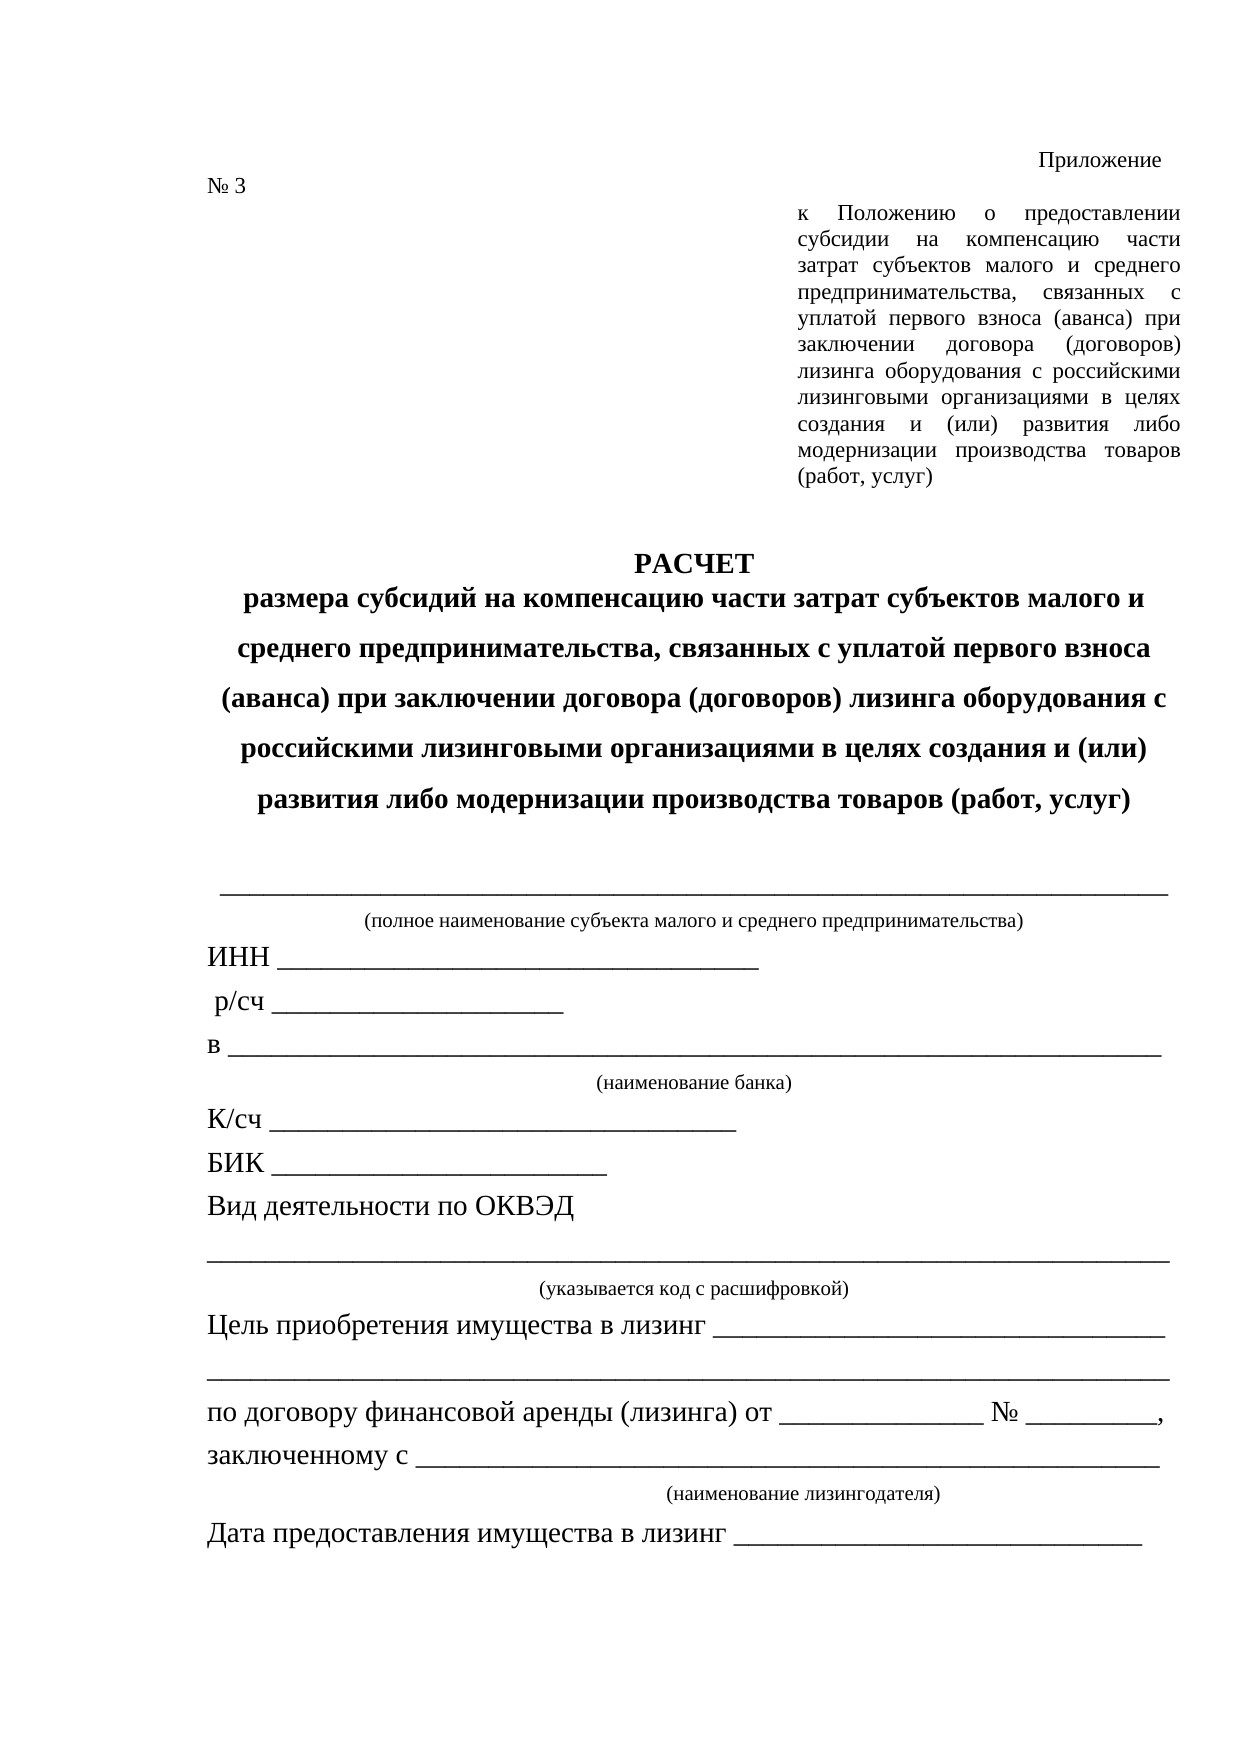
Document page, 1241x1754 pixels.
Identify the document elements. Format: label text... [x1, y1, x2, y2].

text (полное наименование субъекта малого и среднего предпринимательства) [207, 908, 1181, 932]
text Вид деятельности по ОКВЭД __________________________________________________________________ [207, 1188, 1181, 1266]
text К/сч ________________________________ [207, 1101, 1181, 1135]
text (наименование лизингодателя) [207, 1481, 1181, 1505]
text БИК _______________________ [207, 1145, 1181, 1178]
text ИНН _________________________________ [207, 939, 1181, 973]
text р/сч ____________________ [207, 983, 1181, 1017]
text РАСЧЕТ [207, 546, 1181, 580]
text заключенному с ___________________________________________________ [207, 1437, 1181, 1471]
text Дата предоставления имущества в лизинг ____________________________ [207, 1515, 1181, 1549]
text размера субсидий на компенсацию части затрат субъектов малого и среднего предпринимательства, связанных с уплатой первого взноса (аванса) при заключении договора (договоров) лизинга оборудования с российскими лизинговыми организациями в целях создания и (или) развития либо модернизации производства товаров (работ, услуг) [207, 580, 1181, 814]
text в ________________________________________________________________ [207, 1027, 1181, 1060]
text _________________________________________________________________ [207, 865, 1181, 898]
text по договору финансовой аренды (лизинга) от ______________ № _________, [207, 1394, 1181, 1427]
text Приложение № 3 [207, 146, 1181, 199]
text Цель приобретения имущества в лизинг _______________________________ [207, 1307, 1181, 1340]
text (наименование банка) [207, 1070, 1181, 1094]
text (указывается код с расшифровкой) [207, 1276, 1181, 1300]
text __________________________________________________________________ [207, 1350, 1181, 1384]
text к Положению о предоставлении субсидии на компенсацию части затрат субъектов малого и среднего предпринимательства, связанных с уплатой первого взноса (аванса) при заключении договора (договоров) лизинга оборудования с российскими лизинговыми организациями в целях создания и (или) развития либо модернизации производства товаров (работ, услуг) [797, 199, 1181, 489]
